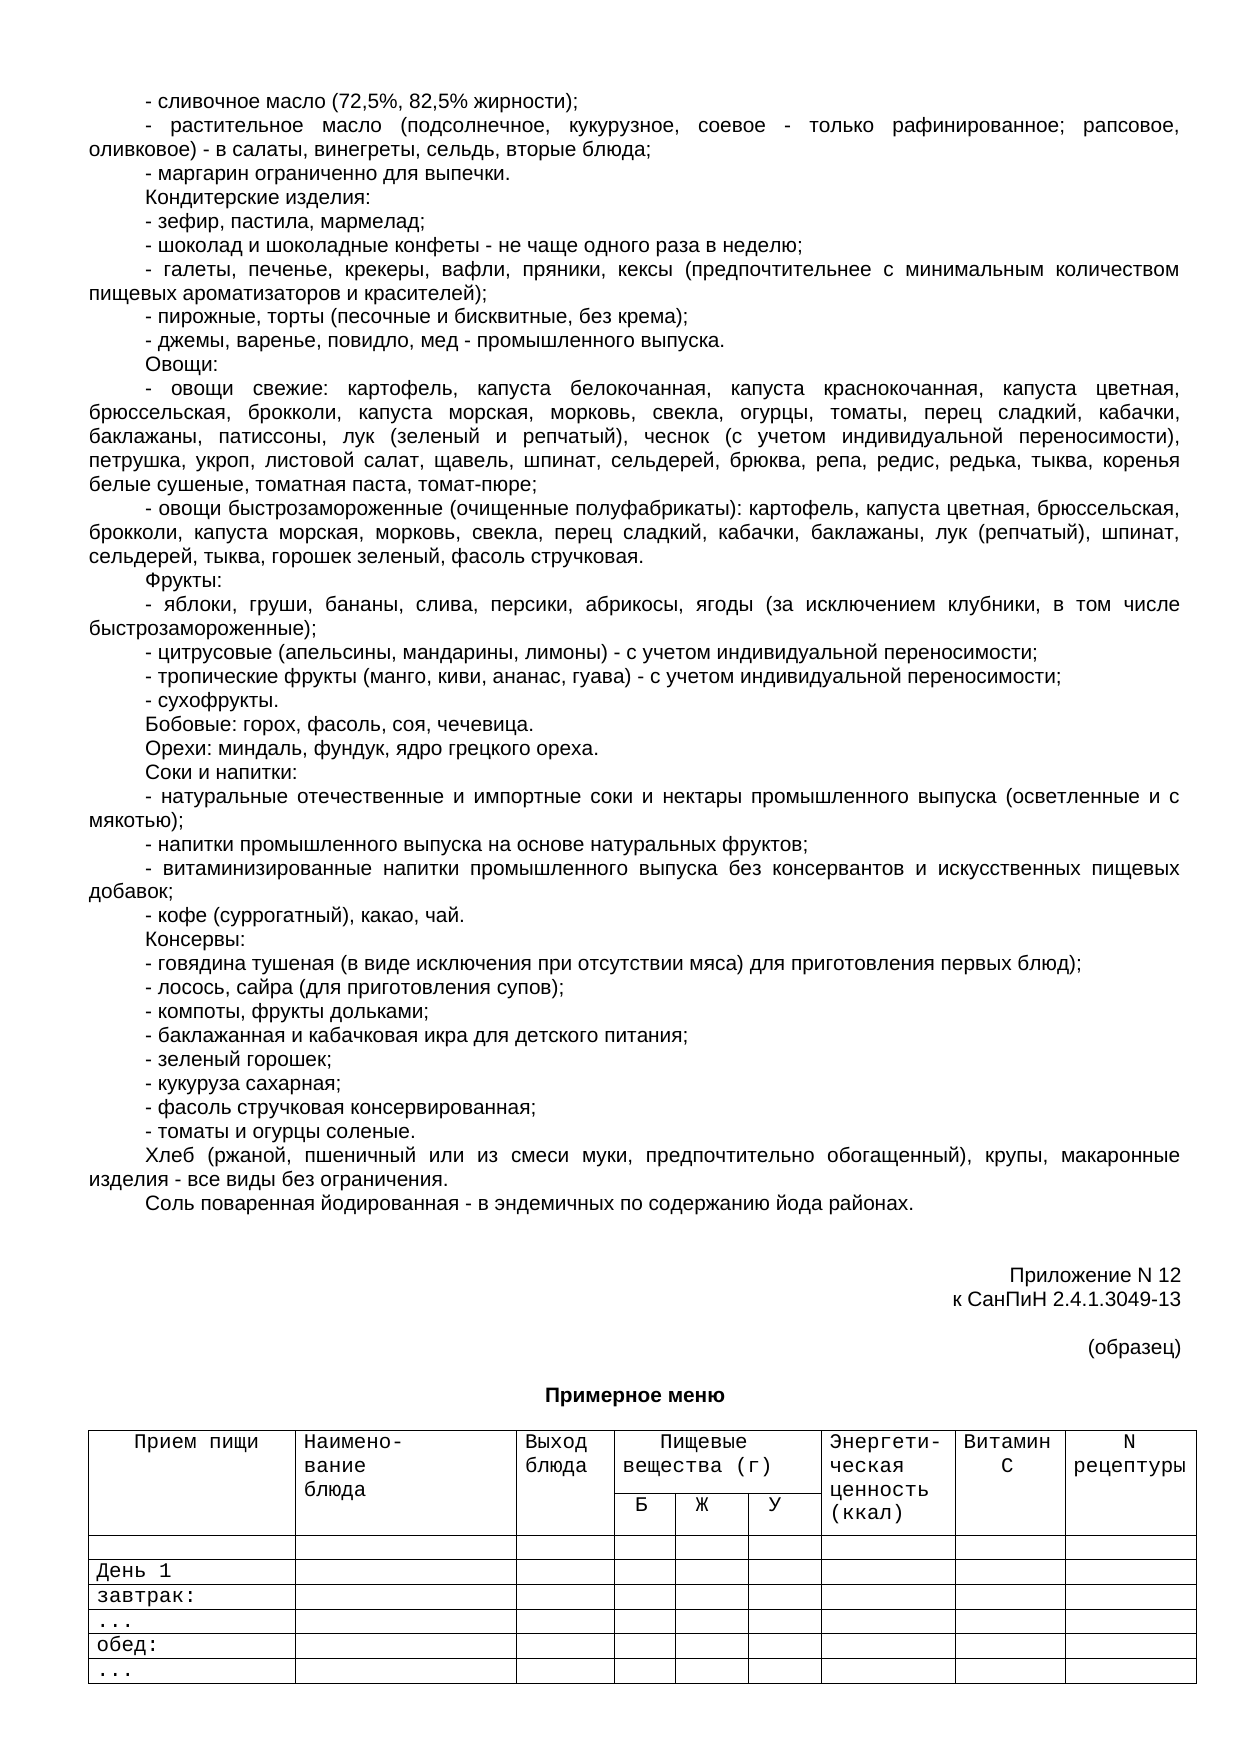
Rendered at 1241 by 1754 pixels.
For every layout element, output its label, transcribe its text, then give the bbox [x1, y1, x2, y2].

table_cell [676, 1585, 748, 1608]
text Бобовые: горох, фасоль, соя, чечевица. [89, 712, 1181, 736]
table_cell [296, 1659, 516, 1683]
table_cell [822, 1659, 955, 1683]
text - маргарин ограниченно для выпечки. [89, 161, 1181, 184]
text - напитки промышленного выпуска на основе натуральных фруктов; [89, 831, 1181, 855]
table_cell [749, 1610, 821, 1633]
text - овощи свежие: картофель, капуста белокочанная, капуста краснокочанная, капуста цветная, брюссельская, брокколи, капуста морская, морковь, свекла, огурцы, томаты, перец сладкий, кабачки, баклажаны, патиссоны, лук (зеленый и репчатый), чеснок (с учетом индивидуальной переносимости), петрушка, укроп, листовой салат, щавель, шпинат, сельдерей, брюква, репа, редис, редька, тыква, коренья белые сушеные, томатная паста, томат-пюре; [89, 376, 1181, 496]
table_cell [1066, 1659, 1196, 1683]
table_cell [956, 1659, 1065, 1683]
table_cell [956, 1610, 1065, 1633]
table_cell [1066, 1610, 1196, 1633]
text (образец) [89, 1334, 1181, 1358]
text - сливочное масло (72,5%, 82,5% жирности); [89, 89, 1181, 113]
table_cell ... [89, 1659, 295, 1683]
table_cell [676, 1634, 748, 1658]
text Орехи: миндаль, фундук, ядро грецкого ореха. [89, 736, 1181, 759]
table_cell [615, 1560, 675, 1584]
text Фрукты: [89, 568, 1181, 592]
table_cell [822, 1560, 955, 1584]
table_header Энергети- ческая ценность (ккал) [822, 1431, 955, 1534]
table_cell [749, 1560, 821, 1584]
table_cell [615, 1659, 675, 1683]
text - зеленый горошек; [89, 1047, 1181, 1071]
table_cell [517, 1610, 614, 1633]
table_cell [517, 1536, 614, 1559]
table_header Наимено- вание блюда [296, 1431, 516, 1534]
table_header Пищевые вещества (г) [615, 1431, 821, 1493]
text - джемы, варенье, повидло, мед - промышленного выпуска. [89, 328, 1181, 352]
text Хлеб (ржаной, пшеничный или из смеси муки, предпочтительно обогащенный), крупы, макаронные изделия - все виды без ограничения. [89, 1143, 1181, 1191]
text Приложение N 12 [89, 1263, 1181, 1287]
table_cell [89, 1536, 295, 1559]
table_cell [749, 1536, 821, 1559]
table_cell [615, 1610, 675, 1633]
table_cell [296, 1610, 516, 1633]
text - томаты и огурцы соленые. [89, 1119, 1181, 1143]
table_cell [517, 1634, 614, 1658]
table_cell [517, 1659, 614, 1683]
table_cell [822, 1536, 955, 1559]
text к СанПиН 2.4.1.3049-13 [89, 1287, 1181, 1311]
table_cell [1066, 1536, 1196, 1559]
text - фасоль стручковая консервированная; [89, 1095, 1181, 1119]
table_cell Б [615, 1494, 675, 1534]
text - лосось, сайра (для приготовления супов); [89, 975, 1181, 999]
table_cell [676, 1610, 748, 1633]
table_cell [1066, 1585, 1196, 1608]
text Кондитерские изделия: [89, 184, 1181, 208]
table_cell [1066, 1560, 1196, 1584]
text Овощи: [89, 352, 1181, 376]
text - галеты, печенье, крекеры, вафли, пряники, кексы (предпочтительнее с минимальным количеством пищевых ароматизаторов и красителей); [89, 256, 1181, 304]
text - сухофрукты. [89, 688, 1181, 712]
table_cell [296, 1634, 516, 1658]
table_cell [956, 1634, 1065, 1658]
text Консервы: [89, 927, 1181, 951]
text Соль поваренная йодированная - в эндемичных по содержанию йода районах. [89, 1191, 1181, 1215]
text - цитрусовые (апельсины, мандарины, лимоны) - с учетом индивидуальной переносимости; [89, 640, 1181, 664]
table_header Витамин C [956, 1431, 1065, 1534]
text Примерное меню [89, 1382, 1181, 1406]
table_cell [956, 1560, 1065, 1584]
table_cell [956, 1536, 1065, 1559]
table_cell [615, 1585, 675, 1608]
table_header N рецептуры [1066, 1431, 1196, 1534]
text - кукуруза сахарная; [89, 1071, 1181, 1095]
table_cell [676, 1536, 748, 1559]
table_cell У [749, 1494, 821, 1534]
table_cell [822, 1634, 955, 1658]
text - яблоки, груши, бананы, слива, персики, абрикосы, ягоды (за исключением клубники, в том числе быстрозамороженные); [89, 592, 1181, 640]
table_cell [517, 1585, 614, 1608]
text - компоты, фрукты дольками; [89, 999, 1181, 1023]
text - тропические фрукты (манго, киви, ананас, гуава) - с учетом индивидуальной переносимости; [89, 664, 1181, 688]
table_cell завтрак: [89, 1585, 295, 1608]
text - баклажанная и кабачковая икра для детского питания; [89, 1023, 1181, 1047]
table_cell [1066, 1634, 1196, 1658]
table_cell [615, 1536, 675, 1559]
table_header Выход блюда [517, 1431, 614, 1534]
text Соки и напитки: [89, 759, 1181, 783]
table_cell [296, 1560, 516, 1584]
text - говядина тушеная (в виде исключения при отсутствии мяса) для приготовления первых блюд); [89, 951, 1181, 975]
text - пирожные, торты (песочные и бисквитные, без крема); [89, 304, 1181, 328]
table_cell [749, 1634, 821, 1658]
text - овощи быстрозамороженные (очищенные полуфабрикаты): картофель, капуста цветная, брюссельская, брокколи, капуста морская, морковь, свекла, перец сладкий, кабачки, баклажаны, лук (репчатый), шпинат, сельдерей, тыква, горошек зеленый, фасоль стручковая. [89, 496, 1181, 568]
table_header Прием пищи [89, 1431, 295, 1534]
text - зефир, пастила, мармелад; [89, 208, 1181, 232]
table_cell День 1 [89, 1560, 295, 1584]
table_cell [822, 1585, 955, 1608]
table_cell [517, 1560, 614, 1584]
table_cell ... [89, 1610, 295, 1633]
table_cell [296, 1585, 516, 1608]
text - витаминизированные напитки промышленного выпуска без консервантов и искусственных пищевых добавок; [89, 855, 1181, 903]
table_cell [749, 1659, 821, 1683]
table_cell [676, 1560, 748, 1584]
table_cell [615, 1634, 675, 1658]
table_cell [956, 1585, 1065, 1608]
text - шоколад и шоколадные конфеты - не чаще одного раза в неделю; [89, 232, 1181, 256]
table_cell [676, 1659, 748, 1683]
table_cell Ж [676, 1494, 748, 1534]
text - кофе (суррогатный), какао, чай. [89, 903, 1181, 927]
text - натуральные отечественные и импортные соки и нектары промышленного выпуска (осветленные и с мякотью); [89, 783, 1181, 831]
table_cell обед: [89, 1634, 295, 1658]
table_cell [822, 1610, 955, 1633]
table_cell [749, 1585, 821, 1608]
text - растительное масло (подсолнечное, кукурузное, соевое - только рафинированное; рапсовое, оливковое) - в салаты, винегреты, сельдь, вторые блюда; [89, 113, 1181, 161]
table_cell [296, 1536, 516, 1559]
